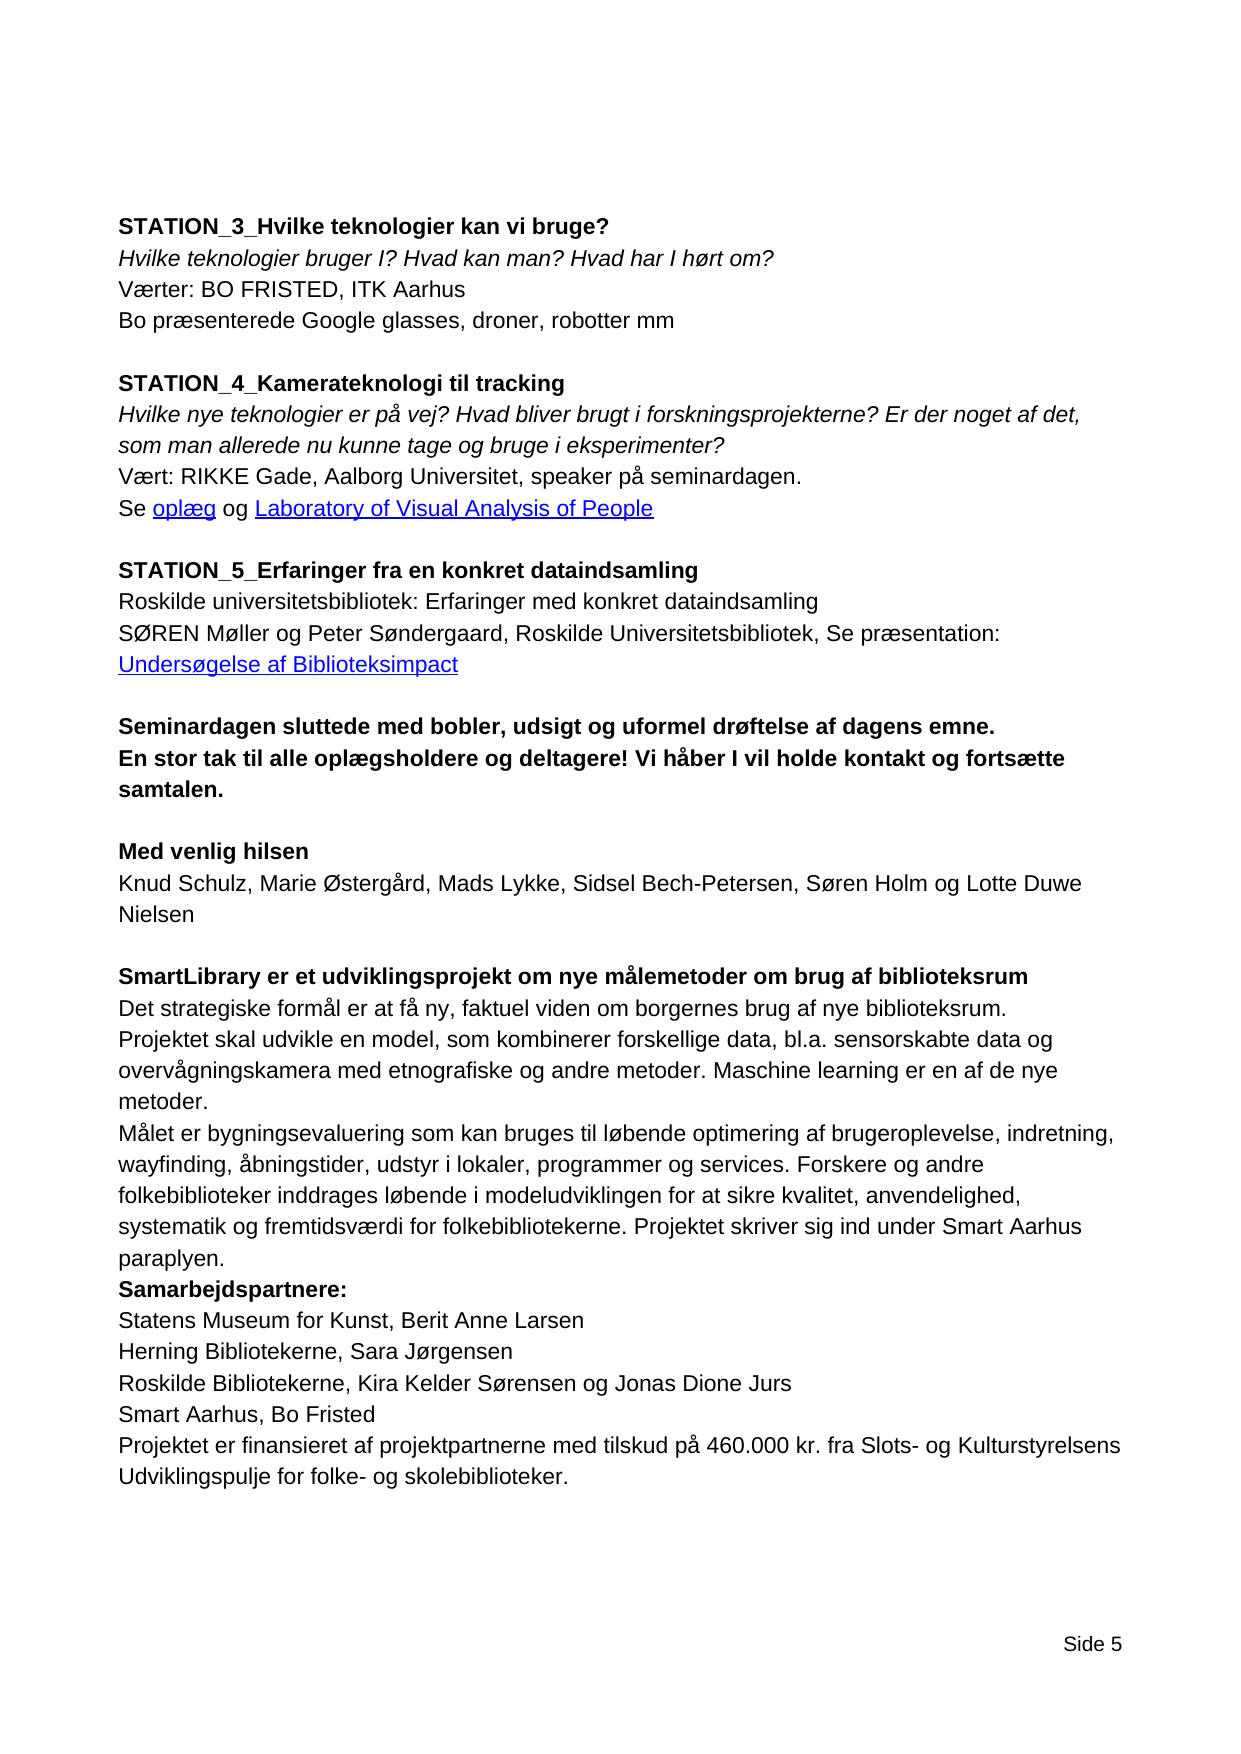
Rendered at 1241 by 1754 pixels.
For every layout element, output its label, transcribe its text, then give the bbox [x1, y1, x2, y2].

text STATION_5_Erfaringer fra en konkret dataindsamling [118, 552, 1122, 583]
text Smart Aarhus, Bo Fristed Projektet er finansieret af projektpartnerne med tilskud på 460.000 kr. fra Slots- og Kulturstyrelsens Udviklingspulje for folke- og skolebiblioteker. [118, 1396, 1122, 1490]
text SmartLibrary er et udviklingsprojekt om nye målemetoder om brug af biblioteksrum Det strategiske formål er at få ny, faktuel viden om borgernes brug af nye biblioteksrum. Projektet skal udvikle en model, som kombinerer forskellige data, bl.a. sensorskabte data og overvågningskamera med etnografiske og andre metoder. Maschine learning er en af de nye metoder. Målet er bygningsevaluering som kan bruges til løbende optimering af brugeroplevelse, indretning, wayfinding, åbningstider, udstyr i lokaler, programmer og services. Forskere og andre folkebiblioteker inddrages løbende i modeludviklingen for at sikre kvalitet, anvendelighed, systematik og fremtidsværdi for folkebibliotekerne. Projektet skriver sig ind under Smart Aarhus paraplyen. Samarbejdspartnere: Statens Museum for Kunst, Berit Anne Larsen Herning Bibliotekerne, Sara Jørgensen Roskilde Bibliotekerne, Kira Kelder Sørensen og Jonas Dione Jurs [118, 958, 1122, 1396]
text Knud Schulz, Marie Østergård, Mads Lykke, Sidsel Bech-Petersen, Søren Holm og Lotte Duwe Nielsen [118, 865, 1122, 927]
text Se oplæg og Laboratory of Visual Analysis of People [118, 490, 1122, 521]
text En stor tak til alle oplægsholdere og deltagere! Vi håber I vil holde kontakt og fortsætte samtalen. [118, 740, 1122, 802]
text Roskilde universitetsbibliotek: Erfaringer med konkret dataindsamling SØREN Møller og Peter Søndergaard, Roskilde Universitetsbibliotek, Se præsentation: Undersøgelse af Biblioteksimpact [118, 583, 1122, 708]
text STATION_4_Kamerateknologi til tracking [118, 365, 1122, 396]
text Med venlig hilsen [118, 833, 1122, 865]
text Værter: BO FRISTED, ITK Aarhus Bo præsenterede Google glasses, droner, robotter mm [118, 271, 1122, 333]
text Hvilke nye teknologier er på vej? Hvad bliver brugt i forskningsprojekterne? Er der noget af det, som man allerede nu kunne tage og bruge i eksperimenter? [118, 396, 1122, 458]
text Hvilke teknologier bruger I? Hvad kan man? Hvad har I hørt om? [118, 240, 1122, 271]
text STATION_3_Hvilke teknologier kan vi bruge? [118, 177, 1122, 240]
text Vært: RIKKE Gade, Aalborg Universitet, speaker på seminardagen. [118, 458, 1122, 490]
text Seminardagen sluttede med bobler, udsigt og uformel drøftelse af dagens emne. [118, 708, 1122, 740]
